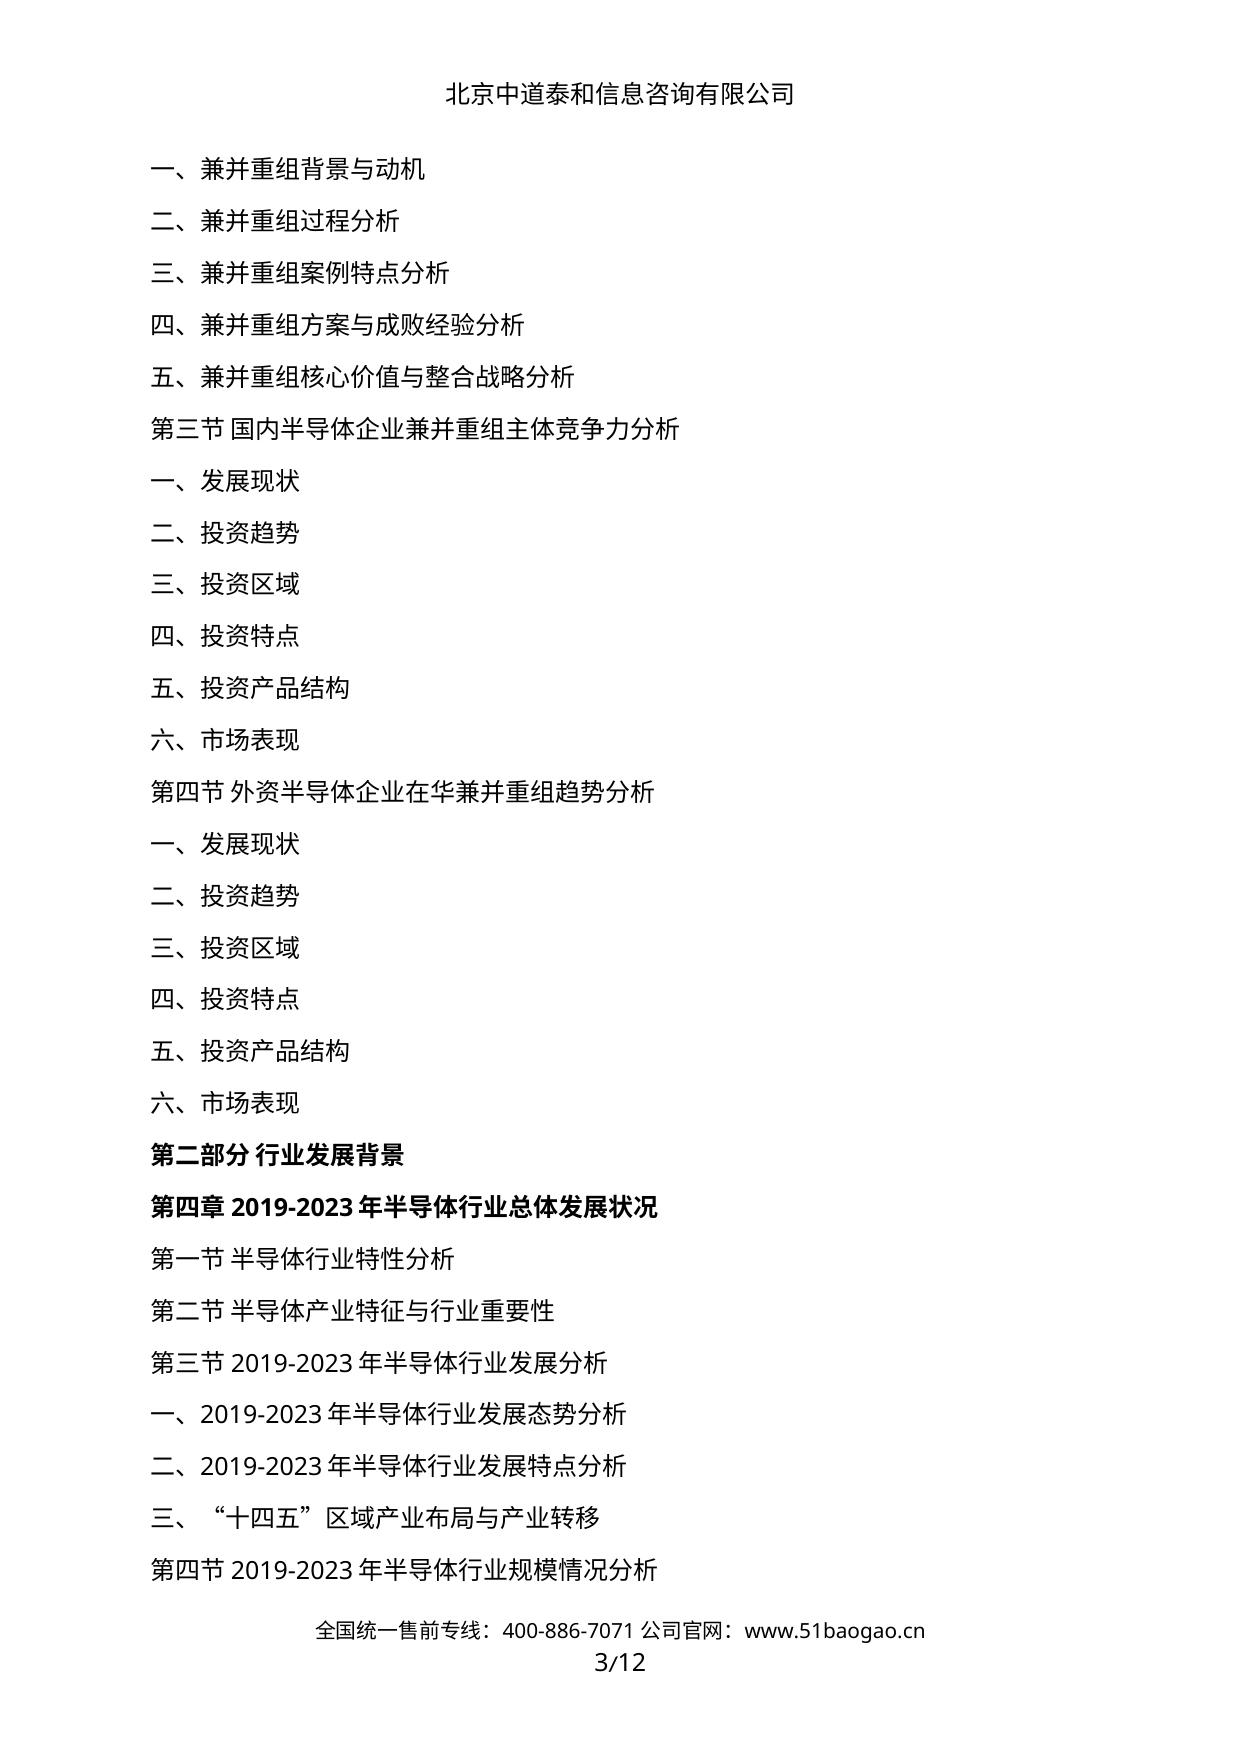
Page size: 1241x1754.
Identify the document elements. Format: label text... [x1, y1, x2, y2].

text 五、兼并重组核心价值与整合战略分析 [150, 357, 1090, 394]
text 一、发展现状 [150, 824, 1090, 861]
text 第二部分 行业发展背景 [150, 1136, 1090, 1172]
text 三、投资区域 [150, 928, 1090, 964]
text 三、投资区域 [150, 565, 1090, 601]
text 六、市场表现 [150, 721, 1090, 757]
text 二、2019-2023年半导体行业发展特点分析 [150, 1447, 1090, 1483]
text 第一节 半导体行业特性分析 [150, 1239, 1090, 1276]
text 第三节 2019-2023年半导体行业发展分析 [150, 1343, 1090, 1379]
text 第四节 外资半导体企业在华兼并重组趋势分析 [150, 772, 1090, 809]
text 二、投资趋势 [150, 876, 1090, 912]
text 四、投资特点 [150, 980, 1090, 1016]
text 五、投资产品结构 [150, 1032, 1090, 1068]
text 第三节 国内半导体企业兼并重组主体竞争力分析 [150, 409, 1090, 446]
text 六、市场表现 [150, 1084, 1090, 1120]
text 三、兼并重组案例特点分析 [150, 254, 1090, 290]
text 第二节 半导体产业特征与行业重要性 [150, 1291, 1090, 1327]
text 二、投资趋势 [150, 513, 1090, 549]
text 一、发展现状 [150, 461, 1090, 497]
text 四、兼并重组方案与成败经验分析 [150, 306, 1090, 342]
text 五、投资产品结构 [150, 669, 1090, 705]
text 第四节 2019-2023年半导体行业规模情况分析 [150, 1551, 1090, 1587]
text 第四章 2019-2023年半导体行业总体发展状况 [150, 1187, 1090, 1224]
text 二、兼并重组过程分析 [150, 202, 1090, 238]
text 一、2019-2023年半导体行业发展态势分析 [150, 1395, 1090, 1431]
text 一、兼并重组背景与动机 [150, 150, 1090, 186]
text 四、投资特点 [150, 617, 1090, 653]
text 三、“十四五”区域产业布局与产业转移 [150, 1499, 1090, 1535]
